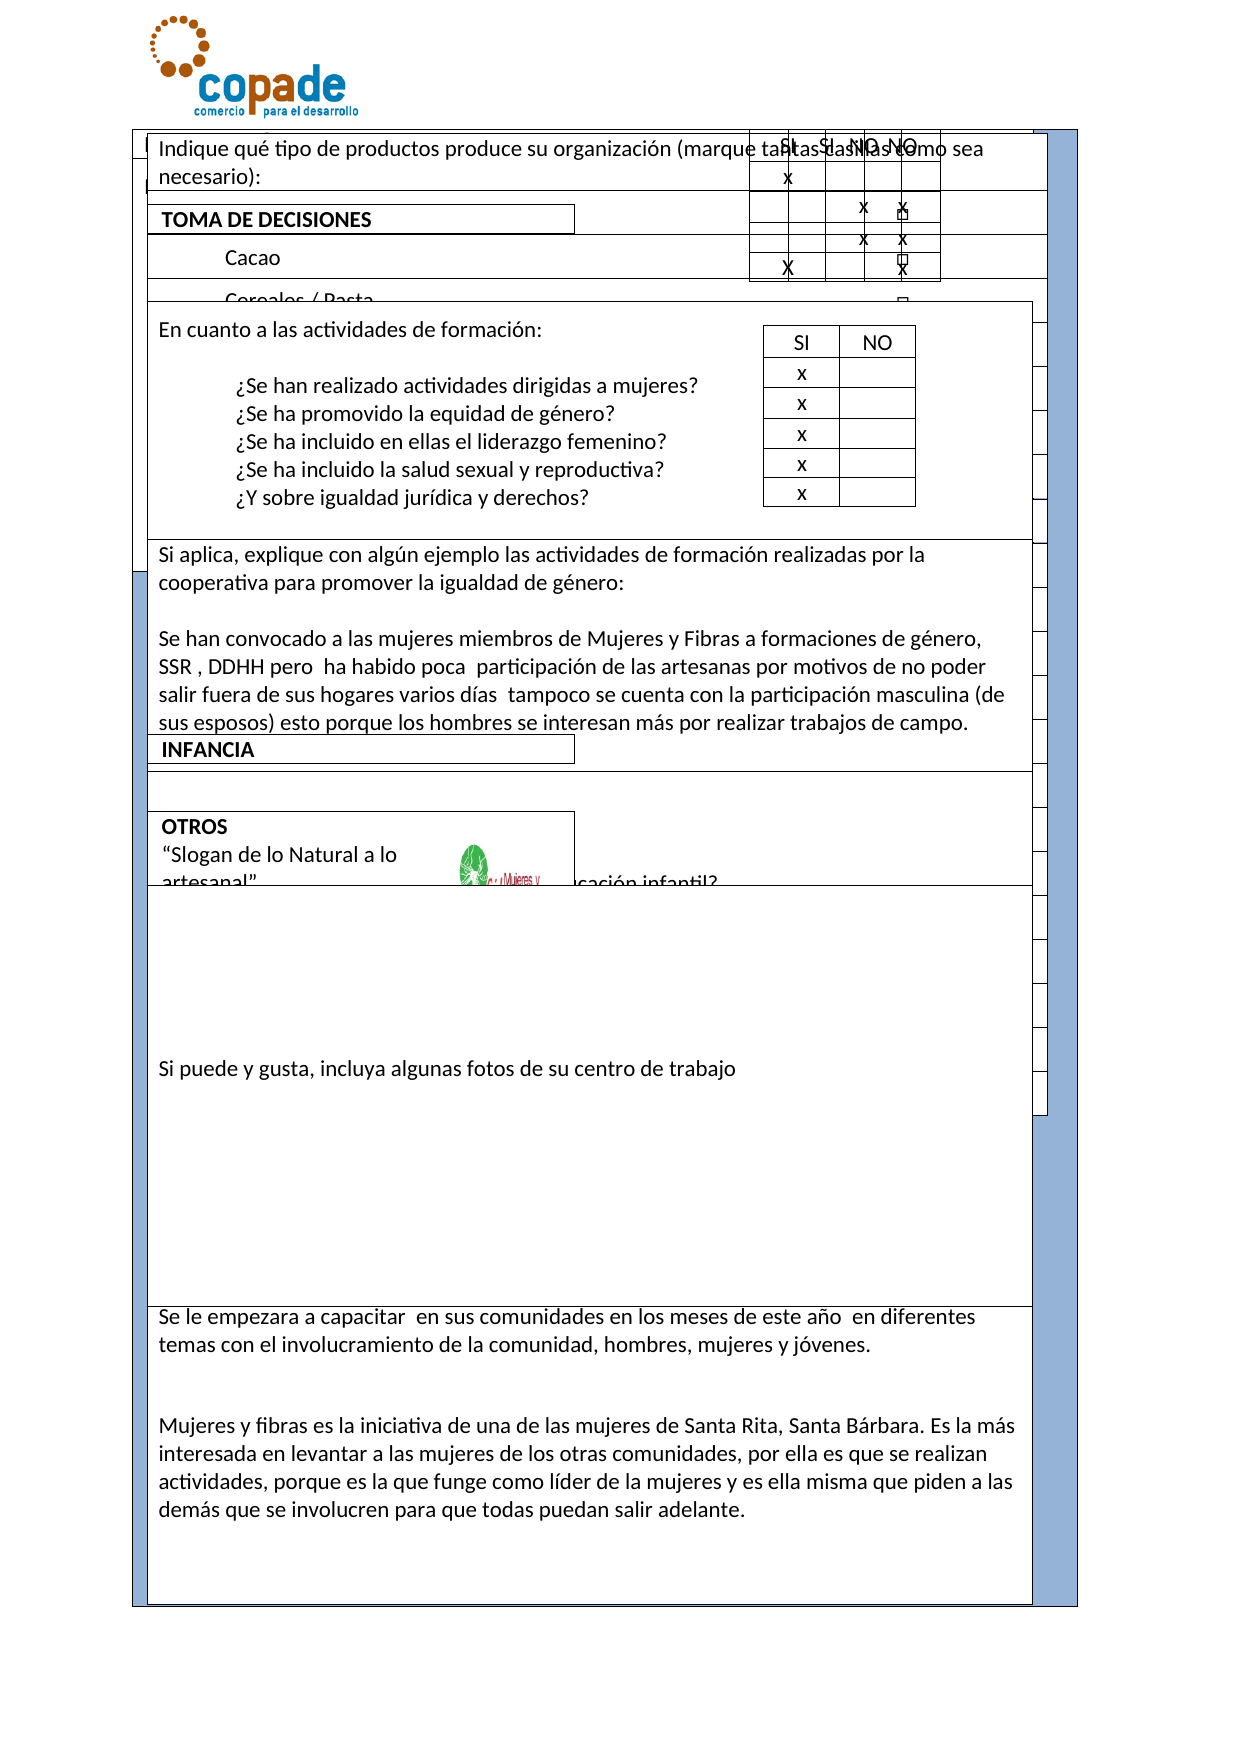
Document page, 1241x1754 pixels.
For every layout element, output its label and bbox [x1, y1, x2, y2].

table_cell [133, 130, 1077, 1606]
picture [147, 14, 359, 119]
picture [453, 830, 553, 885]
